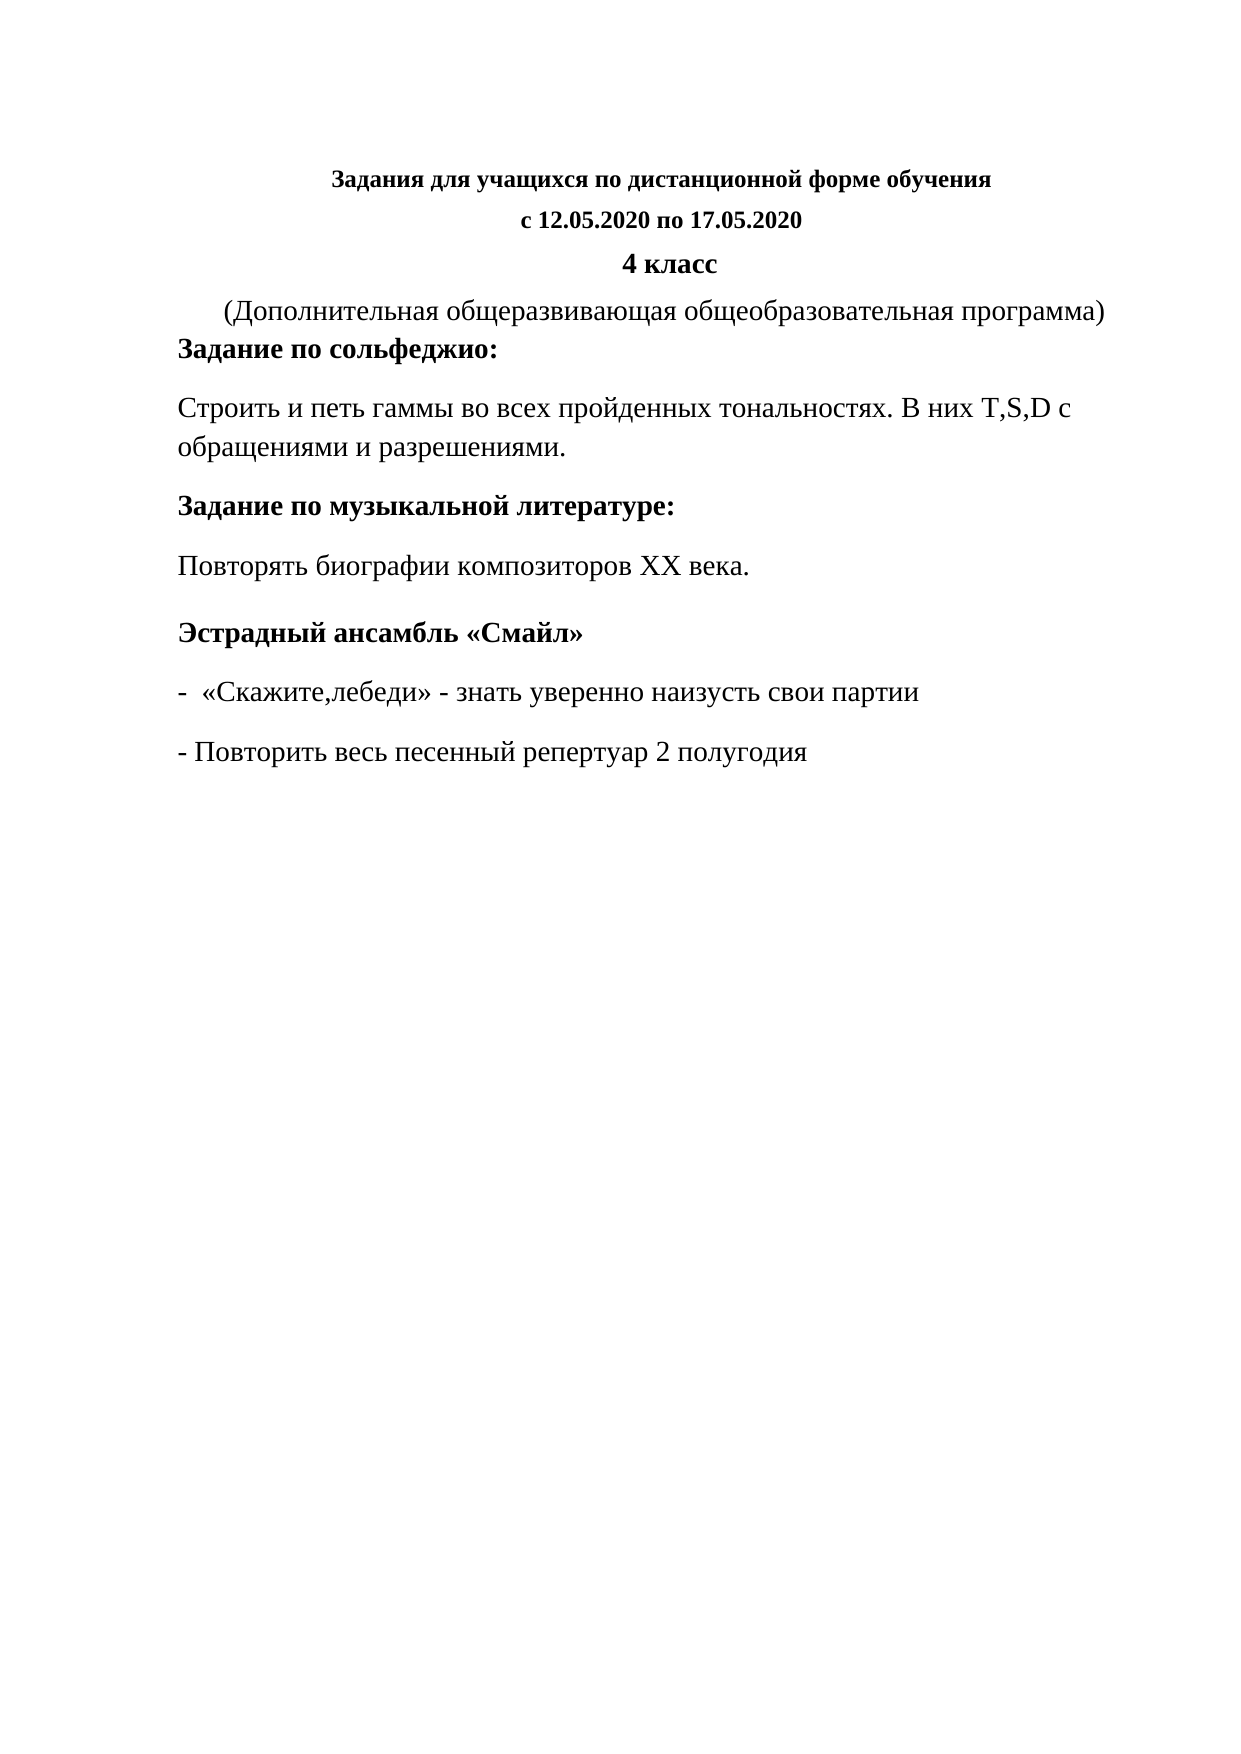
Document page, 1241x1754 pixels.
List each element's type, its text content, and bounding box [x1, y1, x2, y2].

text (Дополнительная общеразвивающая общеобразовательная программа) [177, 293, 1152, 326]
text с 12.05.2020 по 17.05.2020 [177, 205, 1152, 234]
text Повторять биографии композиторов XX века. [177, 548, 1152, 581]
text Строить и петь гаммы во всех пройденных тональностях. В них T,S,D с обращениями и разрешениями. [177, 391, 1152, 463]
text Задание по музыкальной литературе: [177, 488, 1152, 522]
text - Повторить весь песенный репертуар 2 полугодия [177, 734, 1152, 767]
text Задание по сольфеджио: [177, 331, 1152, 365]
text 4 класс [177, 247, 1152, 280]
text Эстрадный ансамбль «Смайл» [177, 615, 1152, 648]
text Задания для учащихся по дистанционной форме обучения [177, 164, 1152, 193]
text - «Скажите,лебеди» - знать уверенно наизусть свои партии [177, 674, 1152, 708]
